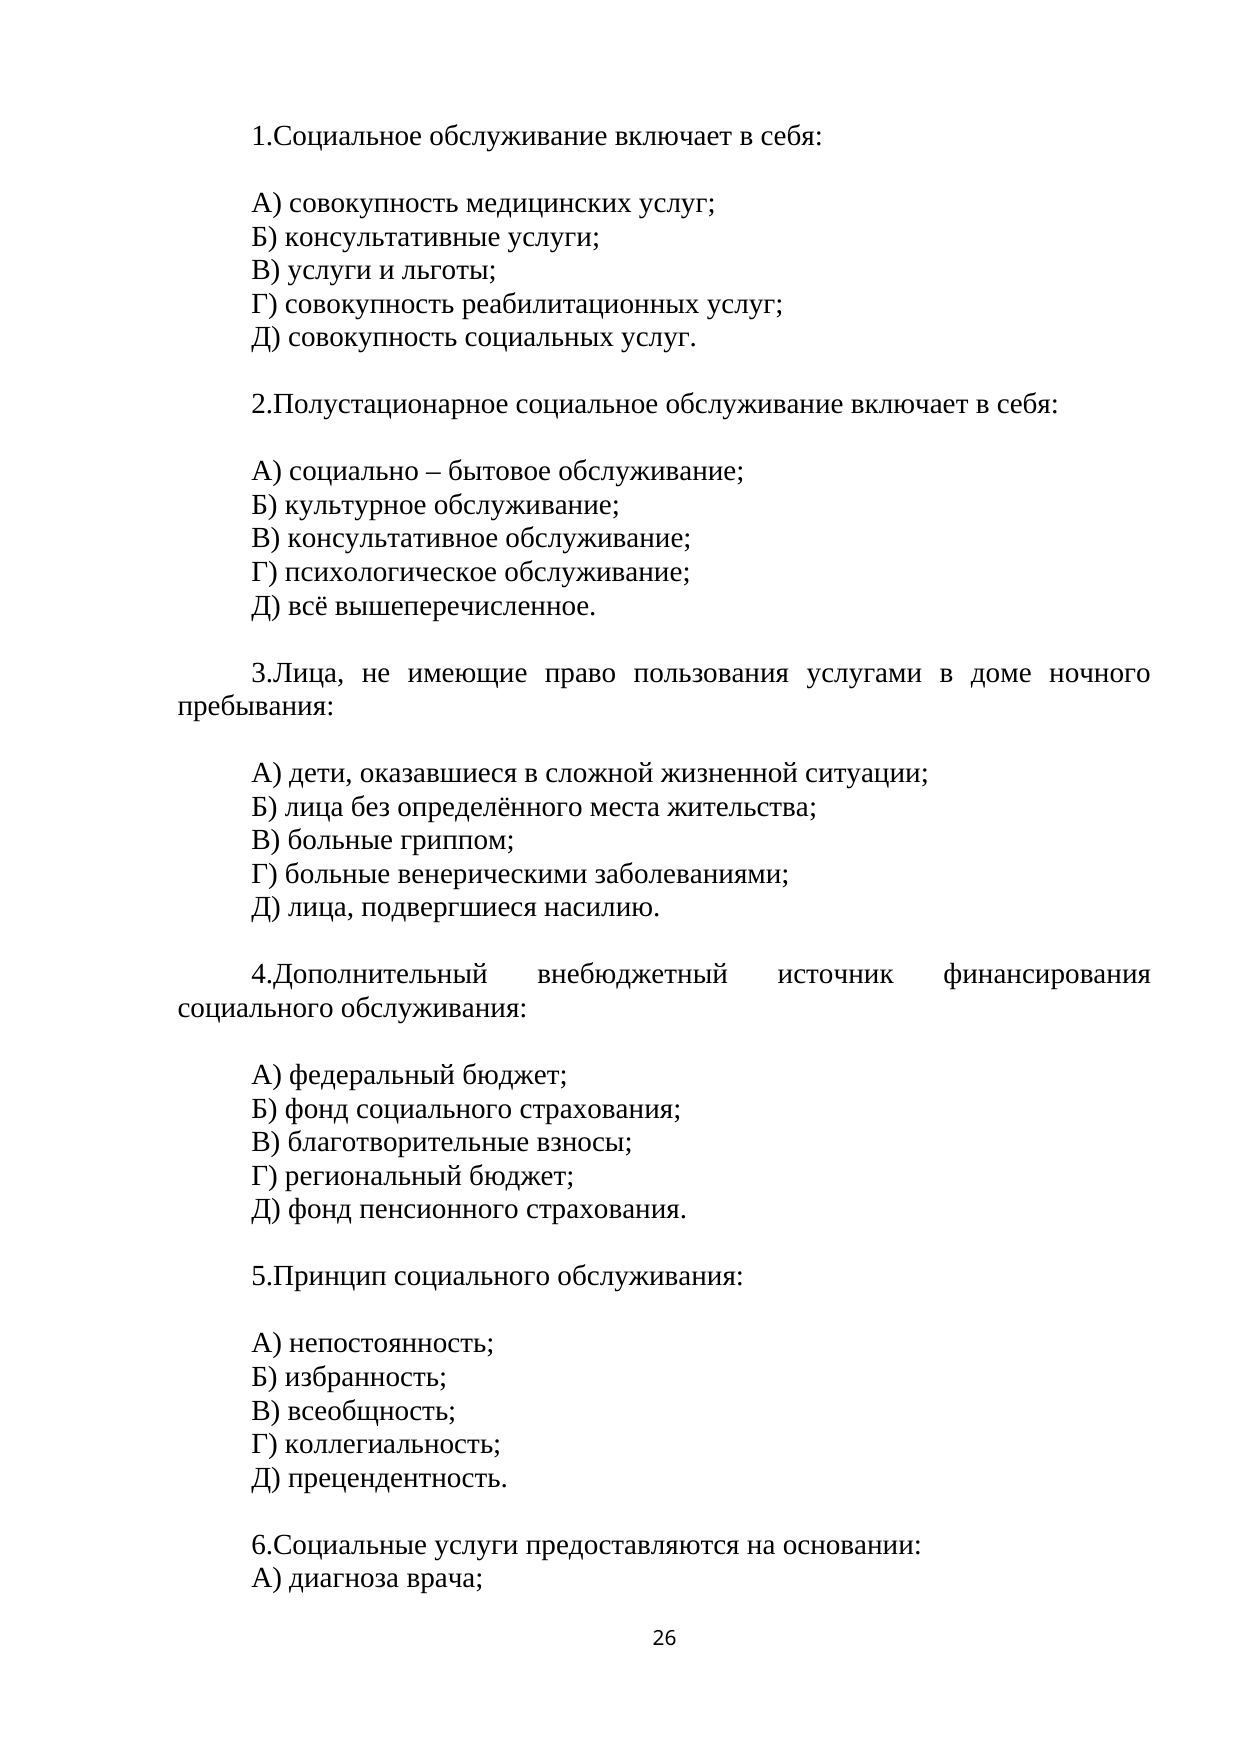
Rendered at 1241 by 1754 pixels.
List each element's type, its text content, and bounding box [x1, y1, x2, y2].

text В) благотворительные взносы; [177, 1124, 1152, 1158]
text 4.Дополнительный внебюджетный источник финансирования социального обслуживания: [177, 957, 1152, 1024]
text Д) совокупность социальных услуг. [177, 319, 1152, 353]
text 1.Социальное обслуживание включает в себя: [177, 118, 1152, 152]
text А) совокупность медицинских услуг; [177, 185, 1152, 219]
text В) всеобщность; [177, 1393, 1152, 1426]
text 2.Полустационарное социальное обслуживание включает в себя: [177, 386, 1152, 420]
text Д) прецендентность. [177, 1460, 1152, 1493]
text Б) консультативные услуги; [177, 219, 1152, 252]
text Б) культурное обслуживание; [177, 487, 1152, 521]
text Б) фонд социального страхования; [177, 1091, 1152, 1124]
text Б) лица без определённого места жительства; [177, 789, 1152, 822]
text Г) больные венерическими заболеваниями; [177, 856, 1152, 889]
text А) федеральный бюджет; [177, 1057, 1152, 1091]
text Б) избранность; [177, 1359, 1152, 1393]
text Г) совокупность реабилитационных услуг; [177, 286, 1152, 319]
text В) консультативное обслуживание; [177, 521, 1152, 554]
text 3.Лица, не имеющие право пользования услугами в доме ночного пребывания: [177, 655, 1152, 722]
text Г) региональный бюджет; [177, 1158, 1152, 1191]
text А) социально – бытовое обслуживание; [177, 453, 1152, 487]
text Г) коллегиальность; [177, 1426, 1152, 1460]
text Г) психологическое обслуживание; [177, 554, 1152, 588]
text Д) фонд пенсионного страхования. [177, 1191, 1152, 1225]
text А) непостоянность; [177, 1326, 1152, 1359]
text 6.Социальные услуги предоставляются на основании: [177, 1527, 1152, 1560]
text А) дети, оказавшиеся в сложной жизненной ситуации; [177, 755, 1152, 789]
text В) услуги и льготы; [177, 252, 1152, 286]
text А) диагноза врача; [177, 1560, 1152, 1594]
text Д) лица, подвергшиеся насилию. [177, 889, 1152, 923]
text 5.Принцип социального обслуживания: [177, 1258, 1152, 1292]
text В) больные гриппом; [177, 822, 1152, 856]
text Д) всё вышеперечисленное. [177, 588, 1152, 621]
